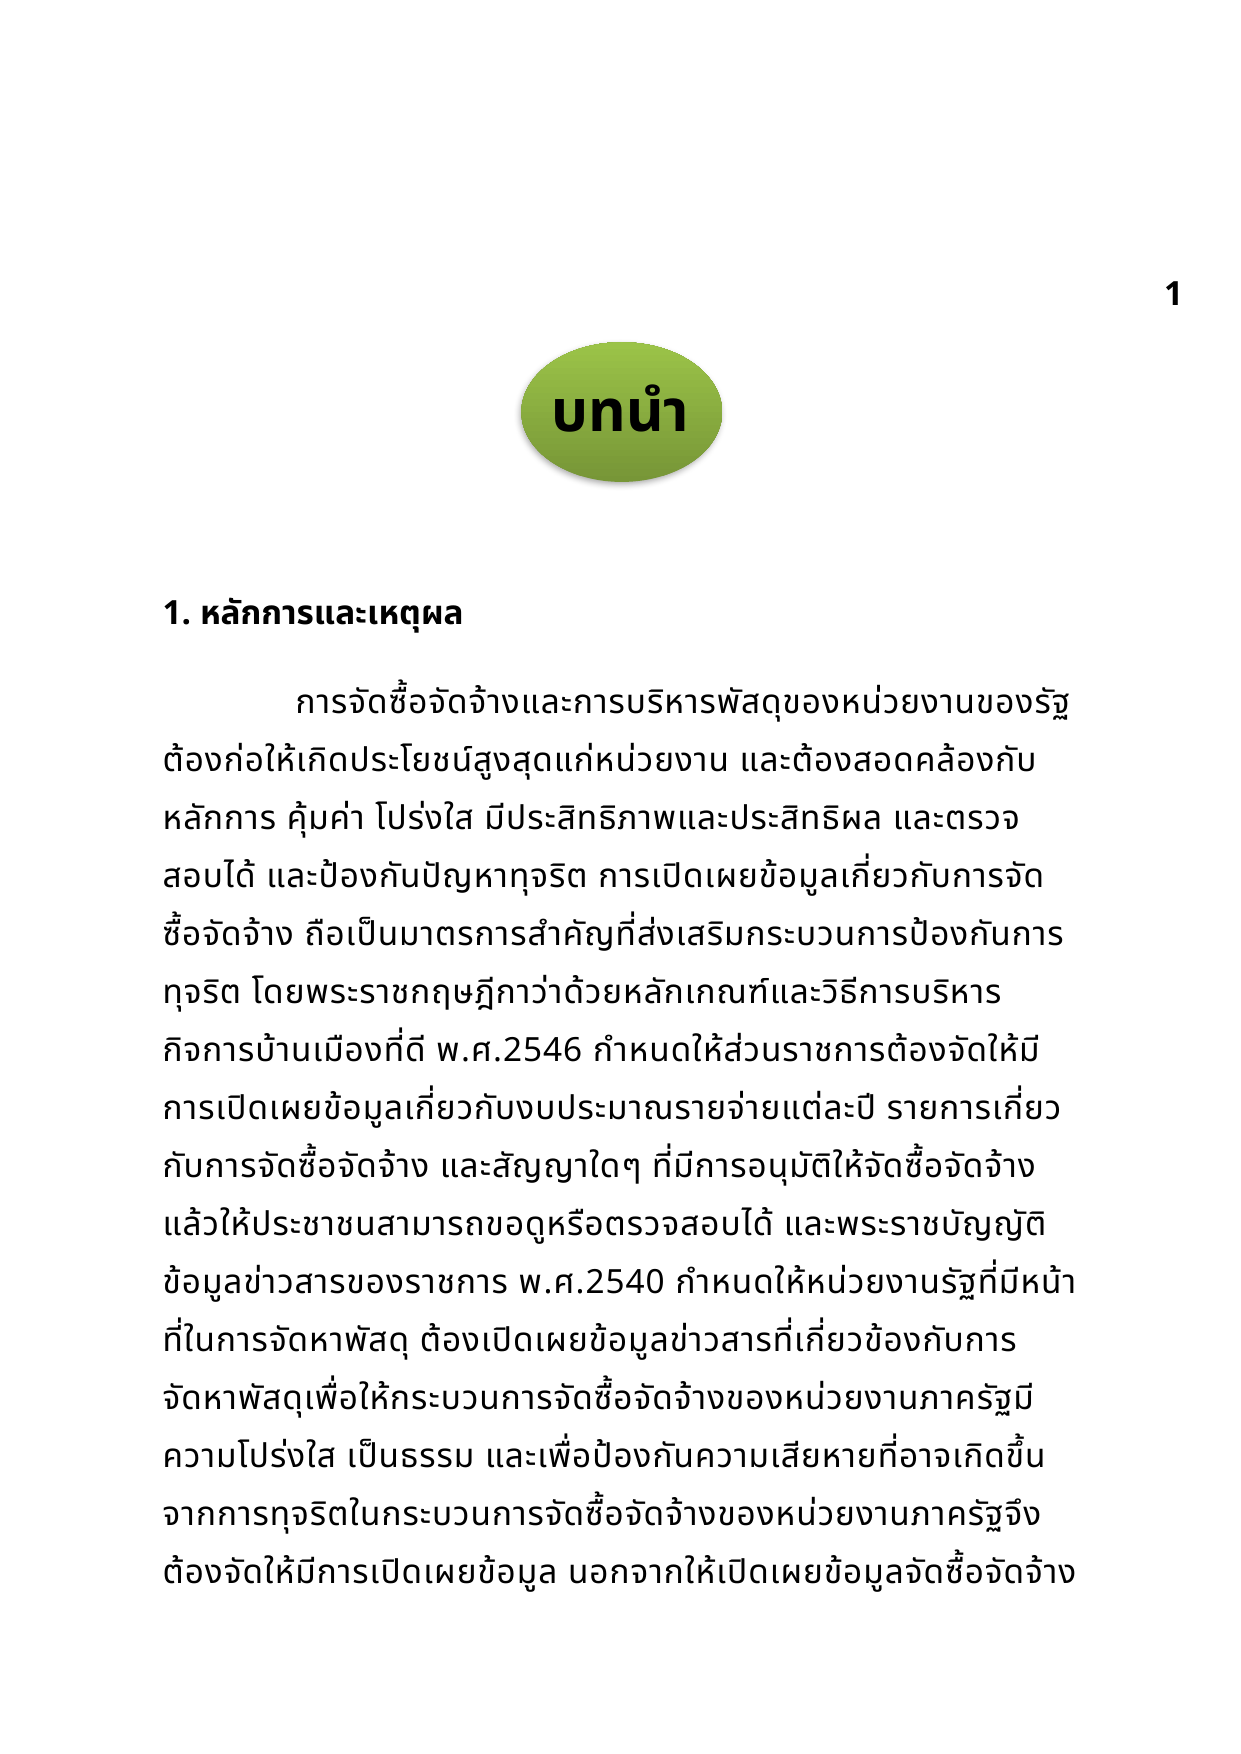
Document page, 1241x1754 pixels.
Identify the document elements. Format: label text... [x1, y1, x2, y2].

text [162, 678, 1078, 1598]
text บทนำ [162, 369, 1078, 457]
text 1. หลักการและเหตุผล [162, 589, 1078, 640]
